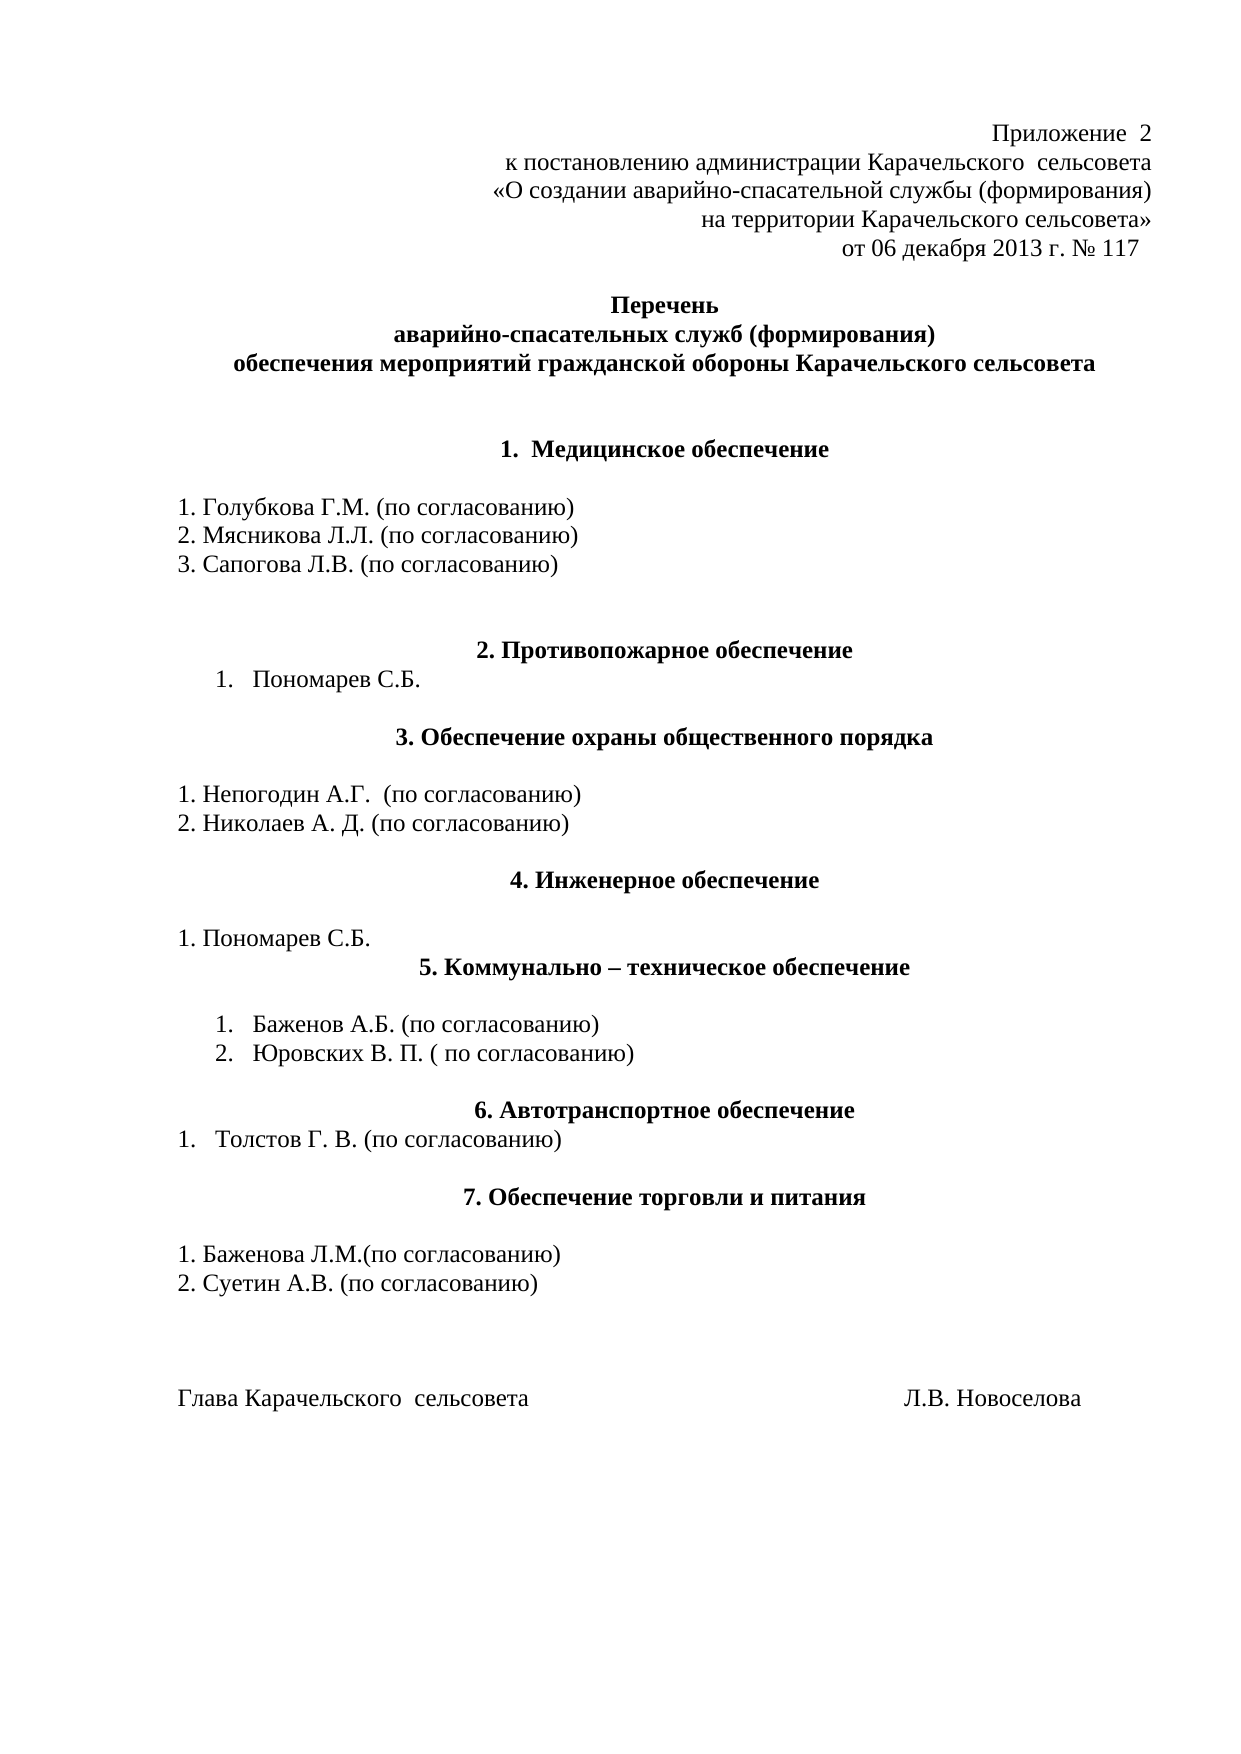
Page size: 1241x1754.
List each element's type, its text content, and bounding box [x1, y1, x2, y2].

text 3. Сапогова Л.В. (по согласованию) [177, 549, 1152, 578]
text «О создании аварийно-спасательной службы (формирования) [177, 176, 1152, 204]
text Перечень аварийно-спасательных служб (формирования) [177, 291, 1152, 348]
text от 06 декабря 2013 г. № 117 [177, 233, 1152, 262]
text к постановлению администрации Карачельского сельсовета [177, 147, 1152, 176]
text обеспечения мероприятий гражданской обороны Карачельского сельсовета [177, 348, 1152, 377]
text 5. Коммунально – техническое обеспечение [177, 952, 1152, 981]
text 1. Голубкова Г.М. (по согласованию) [177, 492, 1152, 521]
text 1. Пономарев С.Б. [177, 923, 1152, 952]
text 4. Инженерное обеспечение [177, 866, 1152, 894]
text 2. Николаев А. Д. (по согласованию) [177, 808, 1152, 837]
list Баженов А.Б. (по согласованию) [215, 1009, 1152, 1038]
list Юровских В. П. ( по согласованию) [215, 1038, 1152, 1067]
list Пономарев С.Б. [215, 664, 1152, 693]
text 1. Медицинское обеспечение [177, 434, 1152, 463]
text 2. Суетин А.В. (по согласованию) [177, 1268, 1152, 1297]
text Приложение 2 [177, 118, 1152, 147]
text 1. Непогодин А.Г. (по согласованию) [177, 779, 1152, 808]
text 1. Баженова Л.М.(по согласованию) [177, 1239, 1152, 1268]
text 6. Автотранспортное обеспечение [177, 1096, 1152, 1124]
text на территории Карачельского сельсовета» [177, 204, 1152, 233]
text 7. Обеспечение торговли и питания [177, 1182, 1152, 1211]
text 2. Мясникова Л.Л. (по согласованию) [177, 521, 1152, 549]
text 3. Обеспечение охраны общественного порядка [177, 722, 1152, 751]
text 1. Толстов Г. В. (по согласованию) [177, 1124, 1152, 1153]
text 2. Противопожарное обеспечение [177, 636, 1152, 664]
text Глава Карачельского сельсовета Л.В. Новоселова [177, 1383, 1152, 1412]
